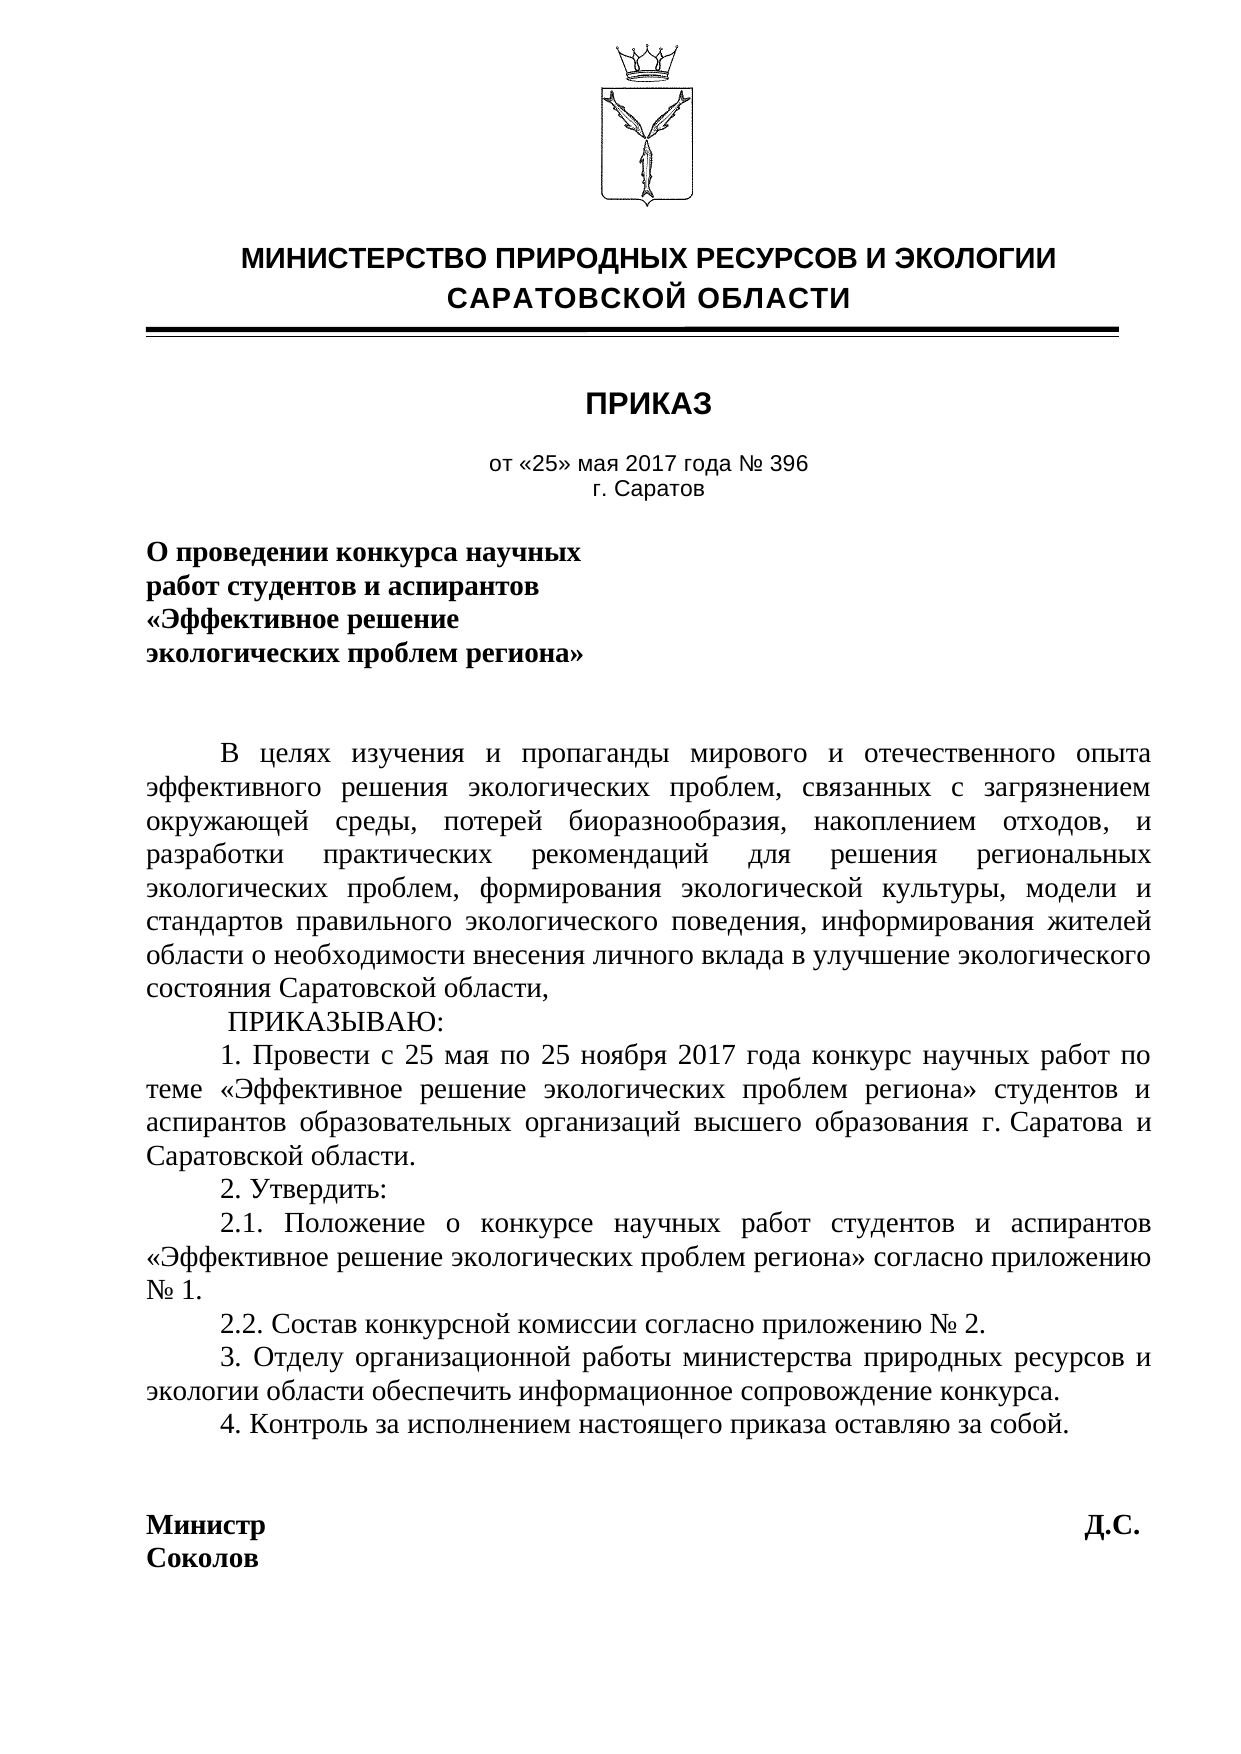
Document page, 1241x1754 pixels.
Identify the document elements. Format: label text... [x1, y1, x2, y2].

text работ студентов и аспирантов [146, 568, 1152, 602]
text 3. Отделу организационной работы министерства природных ресурсов и экологии области обеспечить информационное сопровождение конкурса. [146, 1339, 1152, 1407]
text г. Саратов [146, 477, 1152, 501]
text Министр Д.С. Соколов [146, 1507, 1152, 1574]
text 2.2. Состав конкурсной комиссии согласно приложению № 2. [146, 1306, 1152, 1339]
picture [599, 42, 693, 209]
text «Эффективное решение [146, 602, 1152, 635]
text 2.1. Положение о конкурсе научных работ студентов и аспирантов «Эффективное решение экологических проблем региона» согласно приложению № 1. [146, 1205, 1152, 1306]
text МИНИСТЕРСТВО ПРИРОДНЫХ РЕСУРСОВ И ЭКОЛОГИИ [146, 241, 1152, 274]
text 4. Контроль за исполнением настоящего приказа оставляю за собой. [146, 1407, 1152, 1440]
text САРАТОВСКОЙ ОБЛАСТИ [146, 281, 1152, 314]
text от «25» мая 2017 года № 396 [146, 452, 1152, 477]
text ПРИКАЗЫВАЮ: [146, 1004, 1152, 1038]
text экологических проблем региона» [146, 635, 1152, 669]
text О проведении конкурса научных [146, 534, 1152, 568]
text 2. Утвердить: [146, 1172, 1152, 1205]
text ПРИКАЗ [146, 384, 1152, 421]
text В целях изучения и пропаганды мирового и отечественного опыта эффективного решения экологических проблем, связанных с загрязнением окружающей среды, потерей биоразнообразия, накоплением отходов, и разработки практических рекомендаций для решения региональных экологических проблем, формирования экологической культуры, модели и стандартов правильного экологического поведения, информирования жителей области о необходимости внесения личного вклада в улучшение экологического состояния Саратовской области, [146, 736, 1152, 1004]
text 1. Провести с 25 мая по 25 ноября 2017 года конкурс научных работ по теме «Эффективное решение экологических проблем региона» студентов и аспирантов образовательных организаций высшего образования г. Саратова и Саратовской области. [146, 1038, 1152, 1172]
